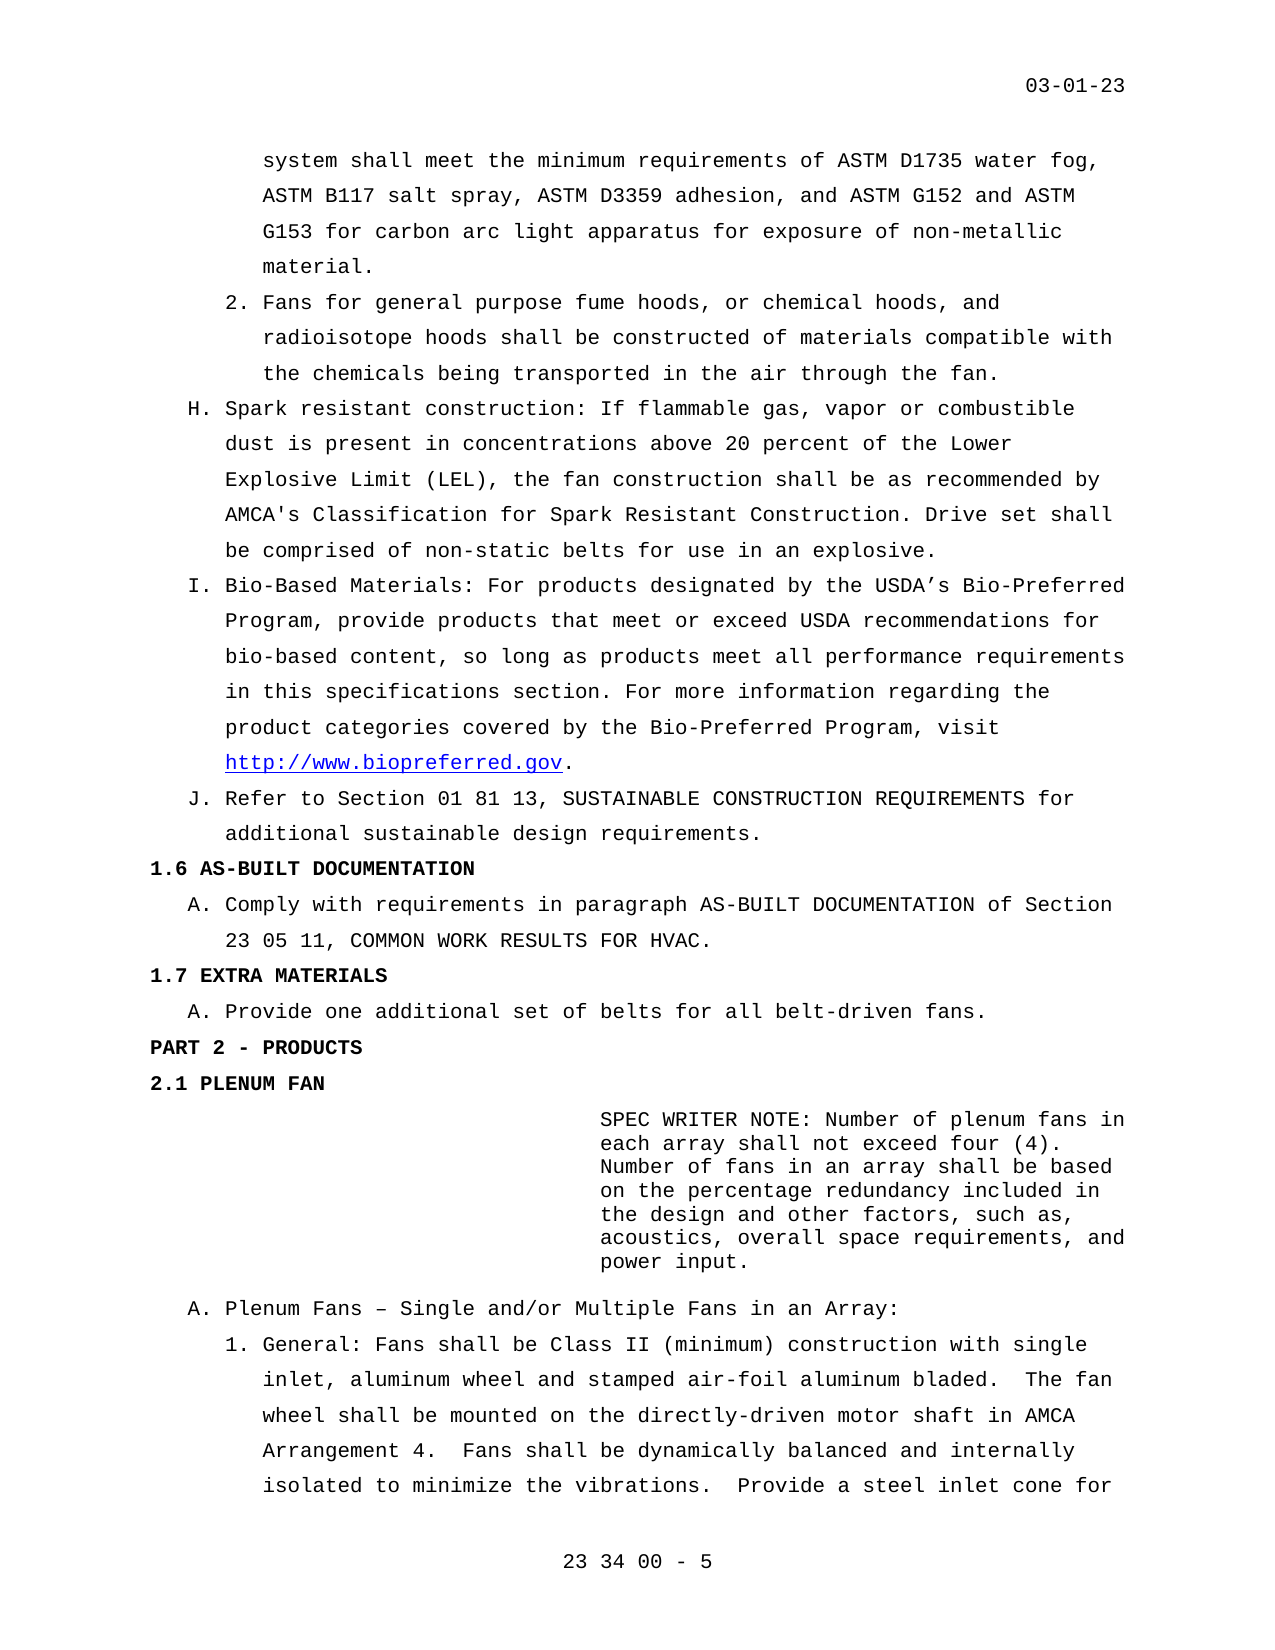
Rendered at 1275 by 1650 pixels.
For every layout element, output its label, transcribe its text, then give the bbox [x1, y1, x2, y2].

text SPEC WRITER NOTE: Number of plenum fans in each array shall not exceed four (4). Number of fans in an array shall be based on the percentage redundancy included in the design and other factors, such as, acoustics, overall space requirements, and power input. [600, 1109, 1125, 1275]
text J. Refer to Section 01 81 13, SUSTAINABLE CONSTRUCTION REQUIREMENTS for additional sustainable design requirements. [187, 787, 1125, 847]
text 1.6 AS-BUILT DOCUMENTATION [150, 858, 1125, 882]
text 1.7 EXTRA MATERIALS [150, 965, 1125, 989]
text A. Comply with requirements in paragraph AS-BUILT DOCUMENTATION of Section 23 05 11, COMMON WORK RESULTS FOR HVAC. [187, 894, 1125, 953]
text A. Provide one additional set of belts for all belt-driven fans. [187, 1001, 1125, 1025]
text H. Spark resistant construction: If flammable gas, vapor or combustible dust is present in concentrations above 20 percent of the Lower Explosive Limit (LEL), the fan construction shall be as recommended by AMCA's Classification for Spark Resistant Construction. Drive set shall be comprised of non-static belts for use in an explosive. [187, 398, 1125, 563]
text PART 2 - PRODUCTS [150, 1037, 1125, 1061]
text 2.1 PLENUM FAN [150, 1073, 1125, 1097]
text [225, 150, 1125, 280]
text A. Plenum Fans – Single and/or Multiple Fans in an Array: [187, 1298, 1125, 1322]
text I. Bio-Based Materials: For products designated by the USDA’s Bio-Preferred Program, provide products that meet or exceed USDA recommendations for bio-based content, so long as products meet all performance requirements in this specifications section. For more information regarding the product categories covered by the Bio-Preferred Program, visit http://www.biopreferred.gov. [187, 575, 1125, 776]
text 2. Fans for general purpose fume hoods, or chemical hoods, and radioisotope hoods shall be constructed of materials compatible with the chemicals being transported in the air through the fan. [225, 292, 1125, 386]
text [225, 1334, 1125, 1499]
